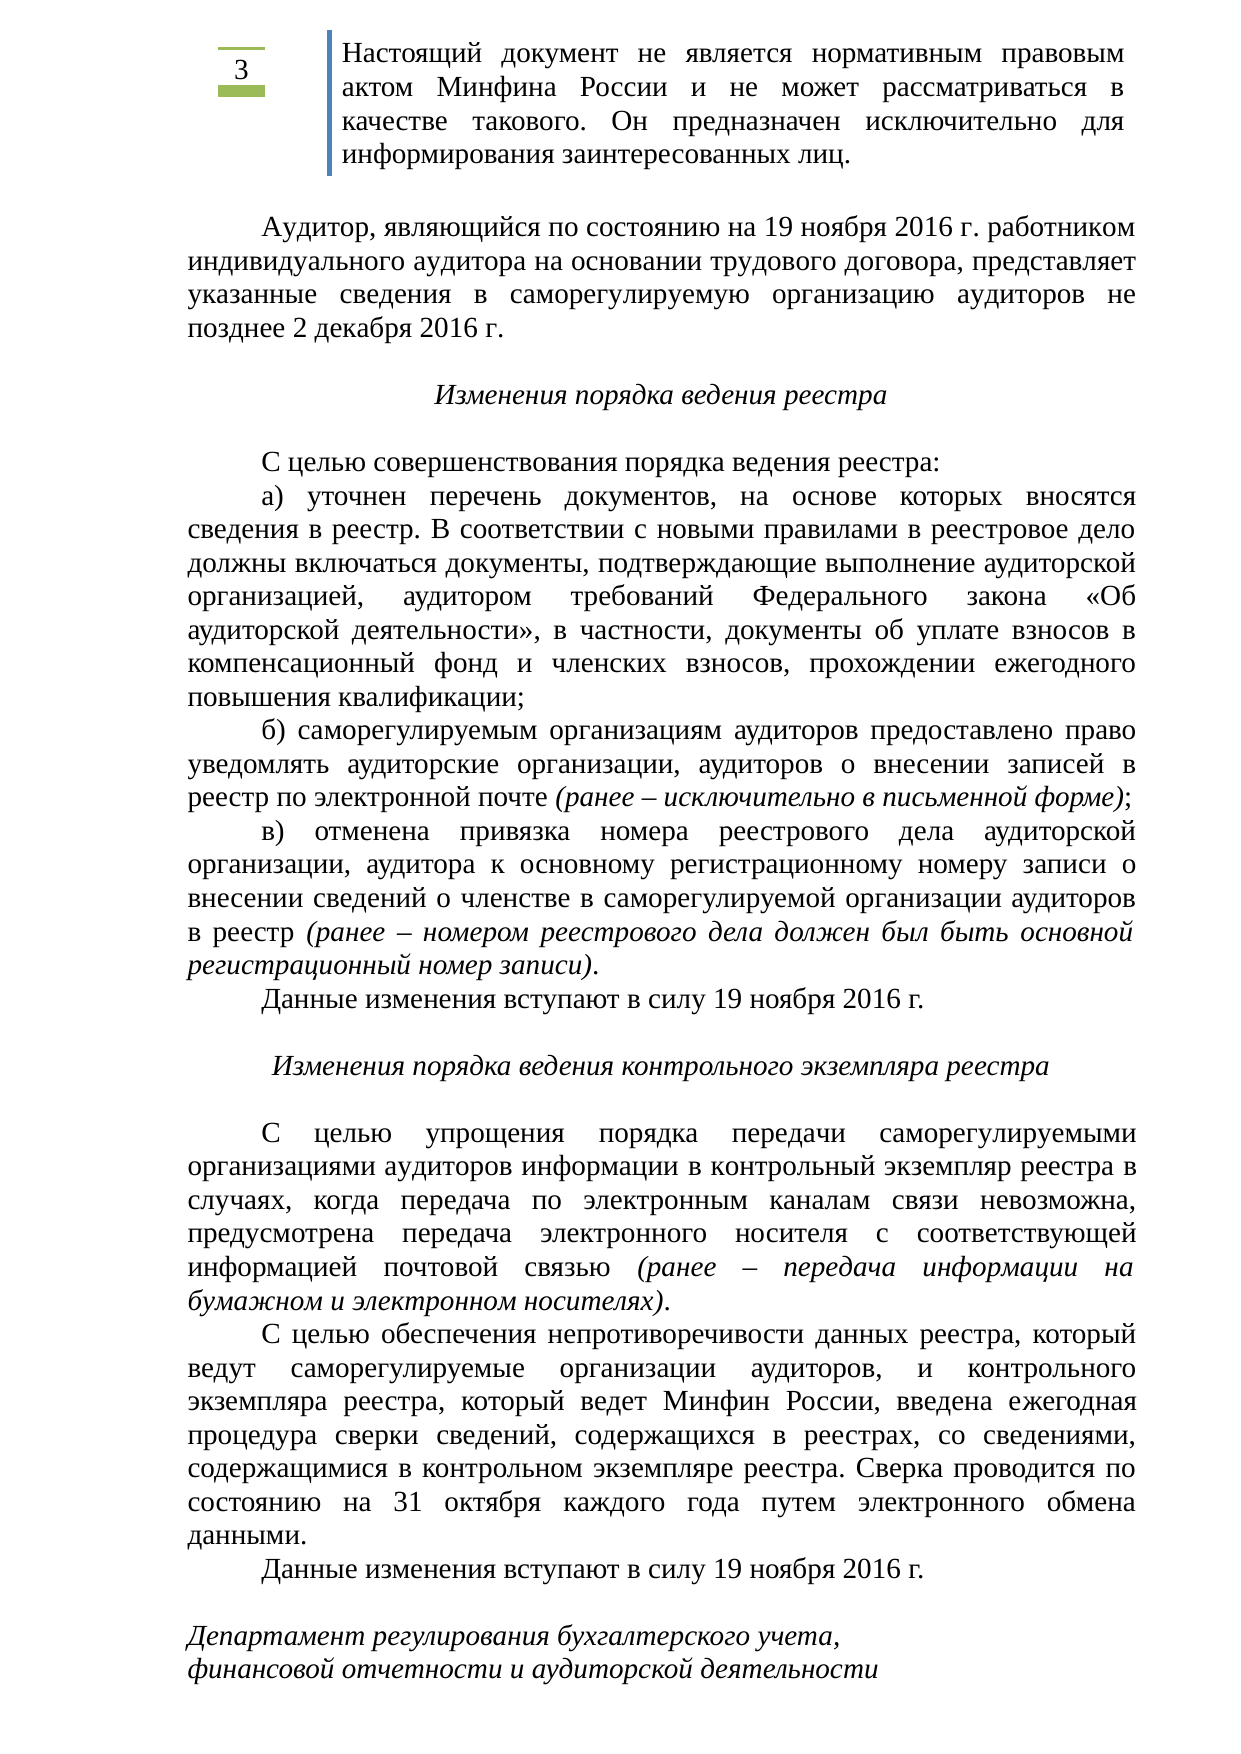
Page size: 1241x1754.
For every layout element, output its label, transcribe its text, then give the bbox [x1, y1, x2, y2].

text Данные изменения вступают в силу 19 ноября 2016 г. [187, 981, 1137, 1014]
text в) отменена привязка номера реестрового дела аудиторской организации, аудитора к основному регистрационному номеру записи о внесении сведений о членстве в саморегулируемой организации аудиторов в реестр (ранее – номером реестрового дела должен был быть основной регистрационный номер записи). [187, 813, 1137, 981]
text Аудитор, являющийся по состоянию на 19 ноября 2016 г. работником индивидуального аудитора на основании трудового договора, представляет указанные сведения в саморегулируемую организацию аудиторов не позднее 2 декабря 2016 г. [187, 209, 1137, 343]
text Изменения порядка ведения контрольного экземпляра реестра [187, 1048, 1137, 1081]
text С целью совершенствования порядка ведения реестра: [187, 444, 1137, 478]
text б) саморегулируемым организациям аудиторов предоставлено право уведомлять аудиторские организации, аудиторов о внесении записей в реестр по электронной почте (ранее – исключительно в письменной форме); [187, 712, 1137, 813]
text С целью обеспечения непротиворечивости данных реестра, который ведут саморегулируемые организации аудиторов, и контрольного экземпляра реестра, который ведет Минфин России, введена ежегодная процедура сверки сведений, содержащихся в реестрах, со сведениями, содержащимися в контрольном экземпляре реестра. Сверка проводится по состоянию на 31 октября каждого года путем электронного обмена данными. [187, 1316, 1137, 1551]
text финансовой отчетности и аудиторской деятельности [187, 1652, 1137, 1685]
text Департамент регулирования бухгалтерского учета, [187, 1618, 1137, 1652]
text Изменения порядка ведения реестра [187, 377, 1137, 411]
text С целью упрощения порядка передачи саморегулируемыми организациями аудиторов информации в контрольный экземпляр реестра в случаях, когда передача по электронным каналам связи невозможна, предусмотрена передача электронного носителя с соответствующей информацией почтовой связью (ранее – передача информации на бумажном и электронном носителях). [187, 1115, 1137, 1316]
text а) уточнен перечень документов, на основе которых вносятся сведения в реестр. В соответствии с новыми правилами в реестровое дело должны включаться документы, подтверждающие выполнение аудиторской организацией, аудитором требований Федерального закона «Об аудиторской деятельности», в частности, документы об уплате взносов в компенсационный фонд и членских взносов, прохождении ежегодного повышения квалификации; [187, 478, 1137, 712]
text Данные изменения вступают в силу 19 ноября 2016 г. [187, 1551, 1137, 1584]
